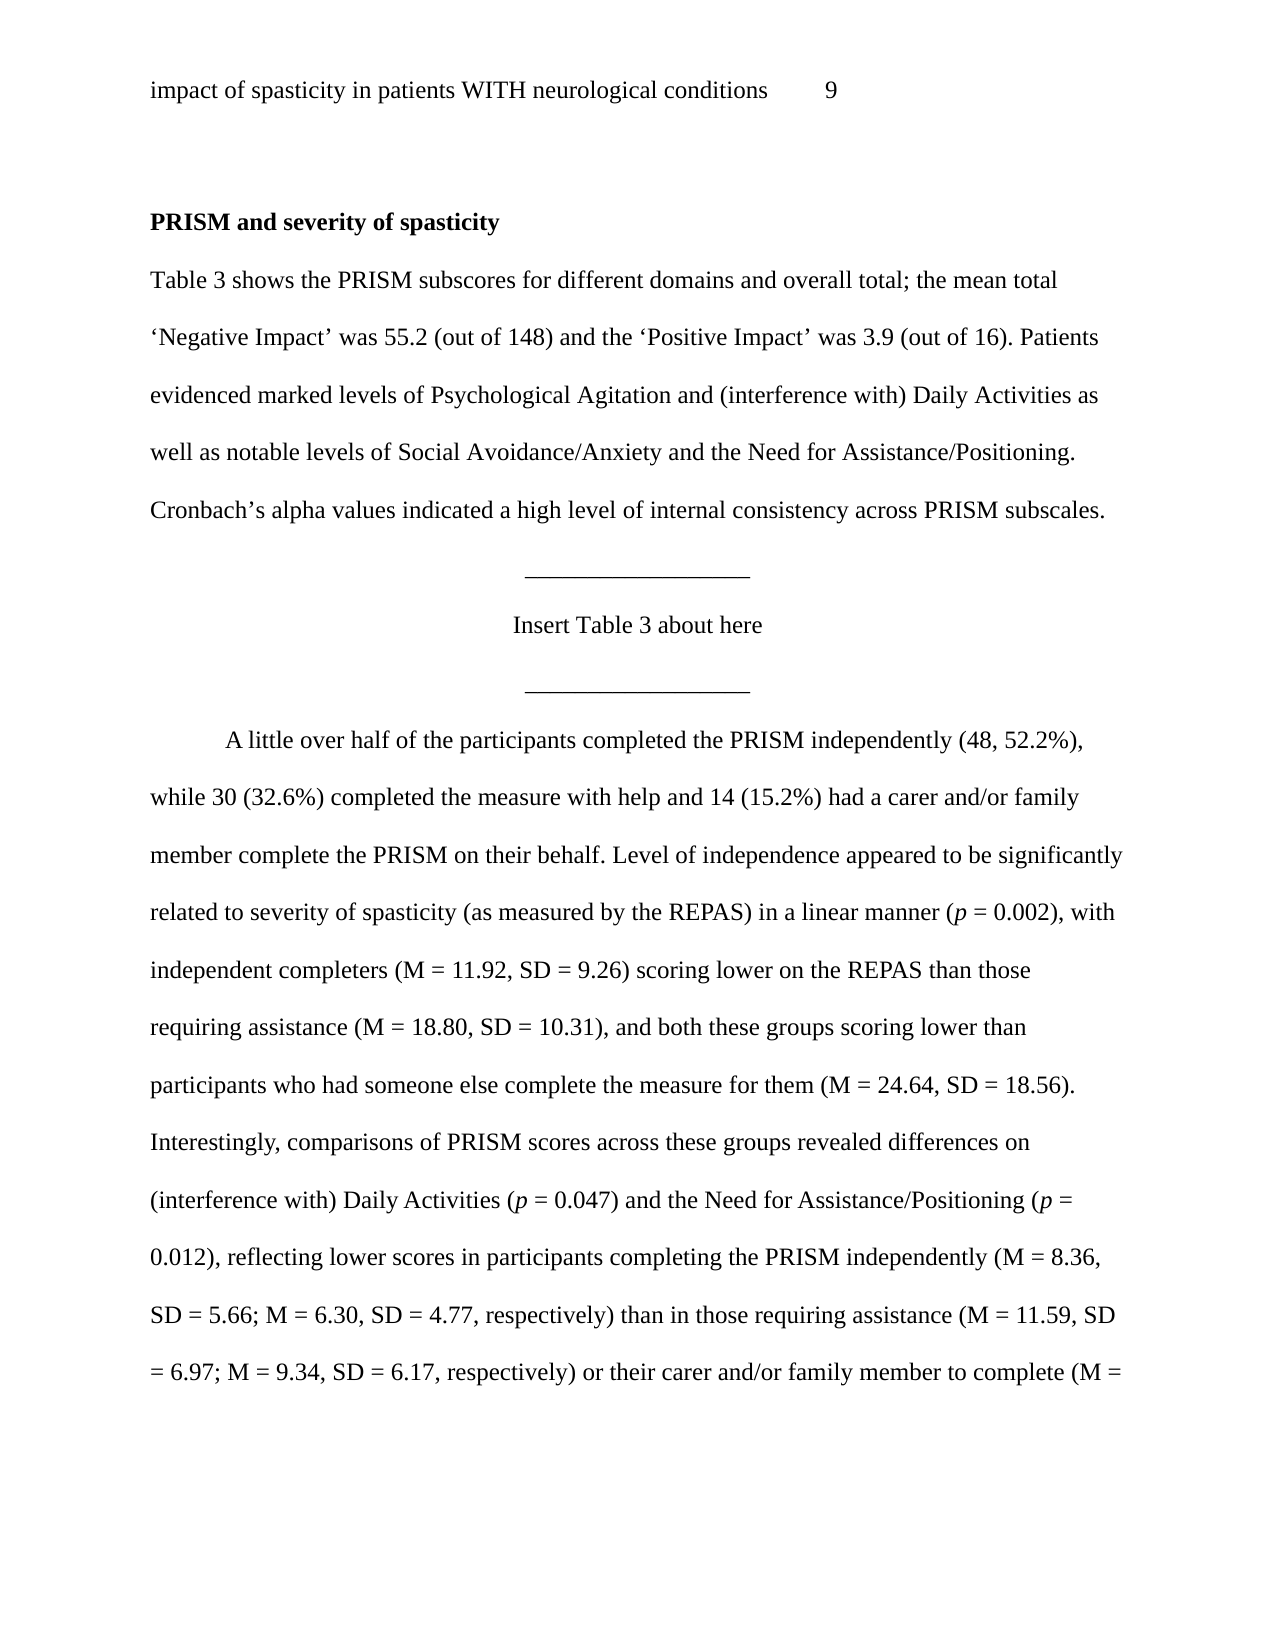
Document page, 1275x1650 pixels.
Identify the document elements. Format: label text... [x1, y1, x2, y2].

text Insert Table 3 about here [150, 610, 1125, 639]
text __________________ [150, 667, 1125, 696]
text __________________ [150, 552, 1125, 581]
text Table 3 shows the PRISM subscores for different domains and overall total; the mean total ‘Negative Impact’ was 55.2 (out of 148) and the ‘Positive Impact’ was 3.9 (out of 16). Patients evidenced marked levels of Psychological Agitation and (interference with) Daily Activities as well as notable levels of Social Avoidance/Anxiety and the Need for Assistance/Positioning. Cronbach’s alpha values indicated a high level of internal consistency across PRISM subscales. [150, 265, 1125, 524]
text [150, 725, 1125, 1386]
subtitle PRISM and severity of spasticity [150, 207, 1125, 236]
